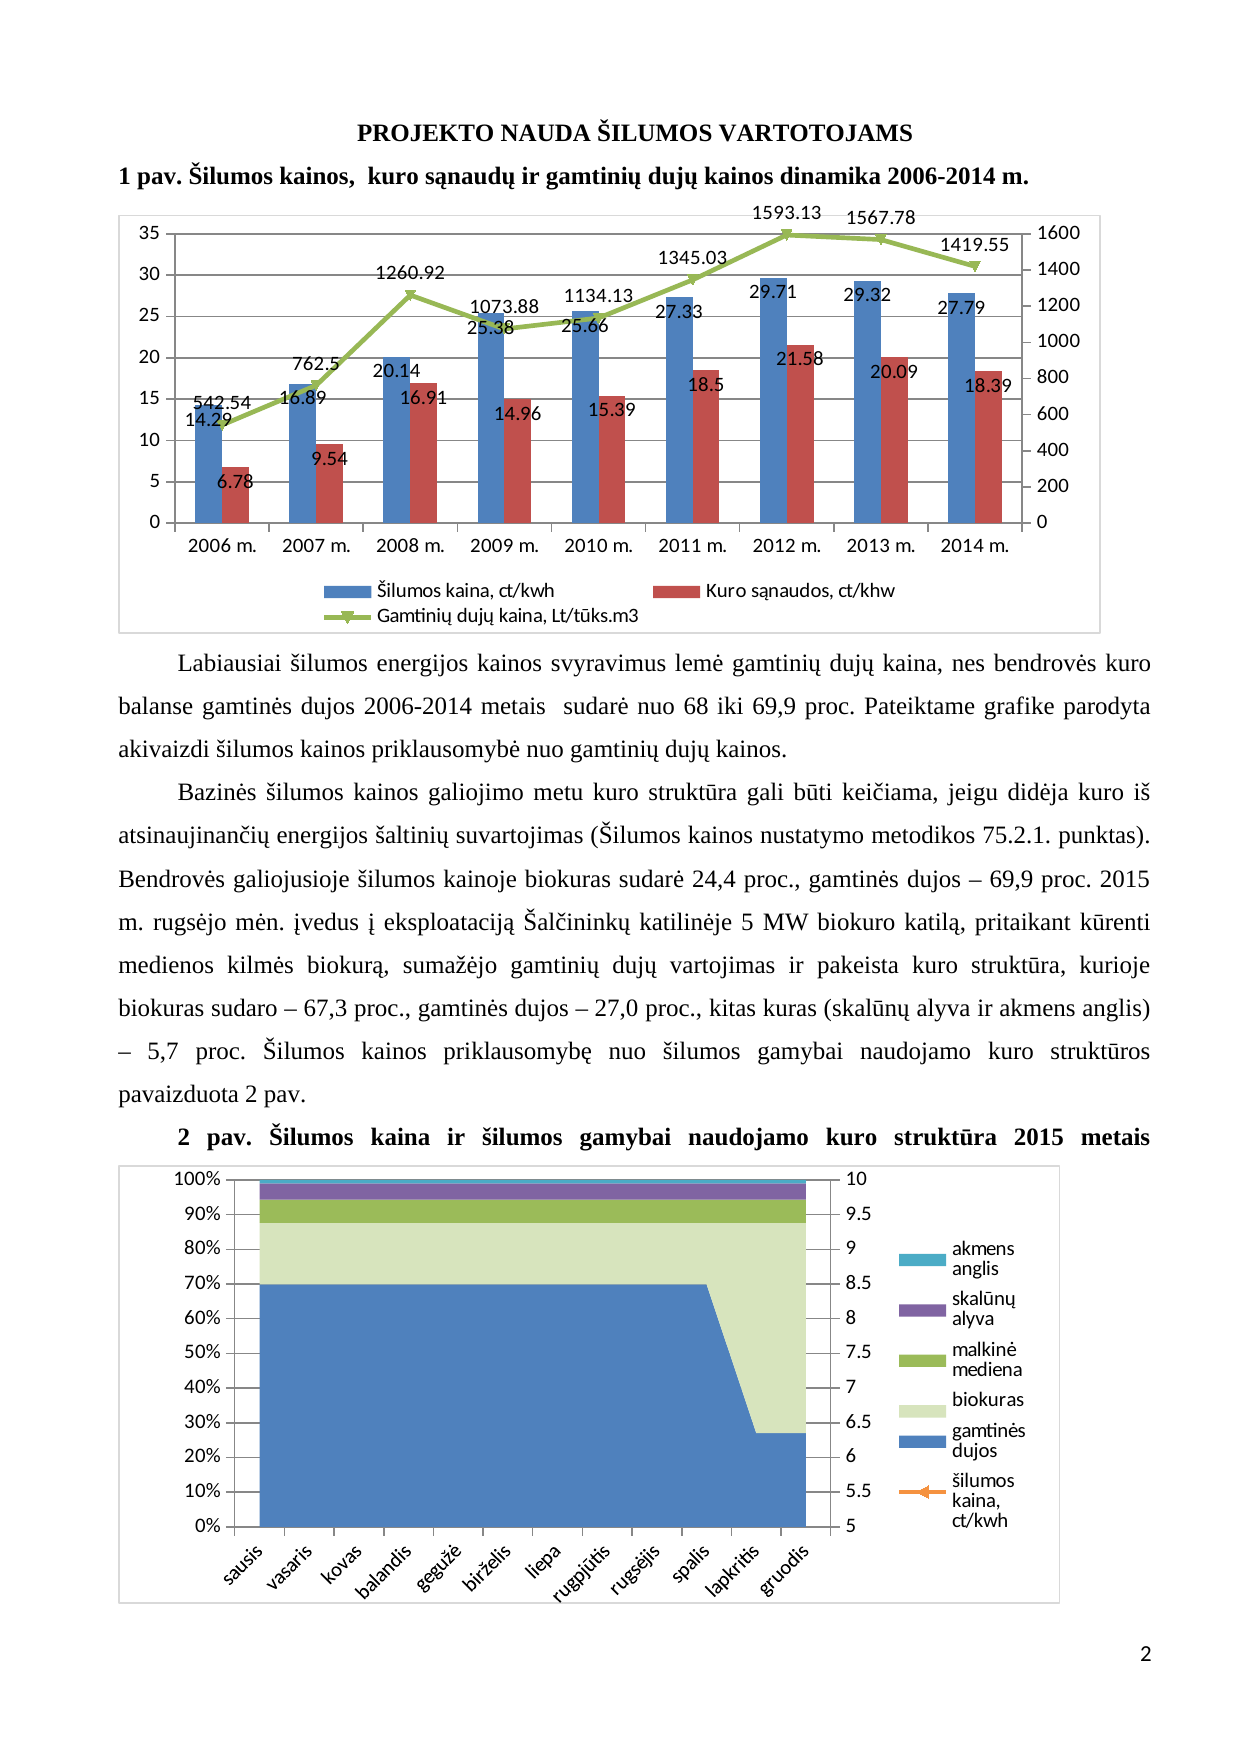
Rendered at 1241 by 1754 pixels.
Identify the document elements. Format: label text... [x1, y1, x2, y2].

text Bazinės šilumos kainos galiojimo metu kuro struktūra gali būti keičiama, jeigu didėja kuro iš atsinaujinančių energijos šaltinių suvartojimas (Šilumos kainos nustatymo metodikos 75.2.1. punktas). Bendrovės galiojusioje šilumos kainoje biokuras sudarė 24,4 proc., gamtinės dujos – 69,9 proc. 2015 m. rugsėjo mėn. įvedus į eksploataciją Šalčininkų katilinėje 5 MW biokuro katilą, pritaikant kūrenti medienos kilmės biokurą, sumažėjo gamtinių dujų vartojimas ir pakeista kuro struktūra, kurioje biokuras sudaro – 67,3 proc., gamtinės dujos – 27,0 proc., kitas kuras (skalūnų alyva ir akmens anglis) – 5,7 proc. Šilumos kainos priklausomybę nuo šilumos gamybai naudojamo kuro struktūros pavaizduota 2 pav. [118, 777, 1152, 1108]
text Labiausiai šilumos energijos kainos svyravimus lemė gamtinių dujų kaina, nes bendrovės kuro balanse gamtinės dujos 2006-2014 metais sudarė nuo 68 iki 69,9 proc. Pateiktame grafike parodyta akivaizdi šilumos kainos priklausomybė nuo gamtinių dujų kainos. [118, 648, 1152, 763]
text PROJEKTO NAUDA ŠILUMOS VARTOTOJAMS [118, 118, 1152, 147]
text 2 pav. Šilumos kaina ir šilumos gamybai naudojamo kuro struktūra 2015 metais [118, 1122, 1152, 1607]
text 1 pav. Šilumos kainos, kuro sąnaudų ir gamtinių dujų kainos dinamika 2006-2014 m. [118, 161, 1152, 190]
